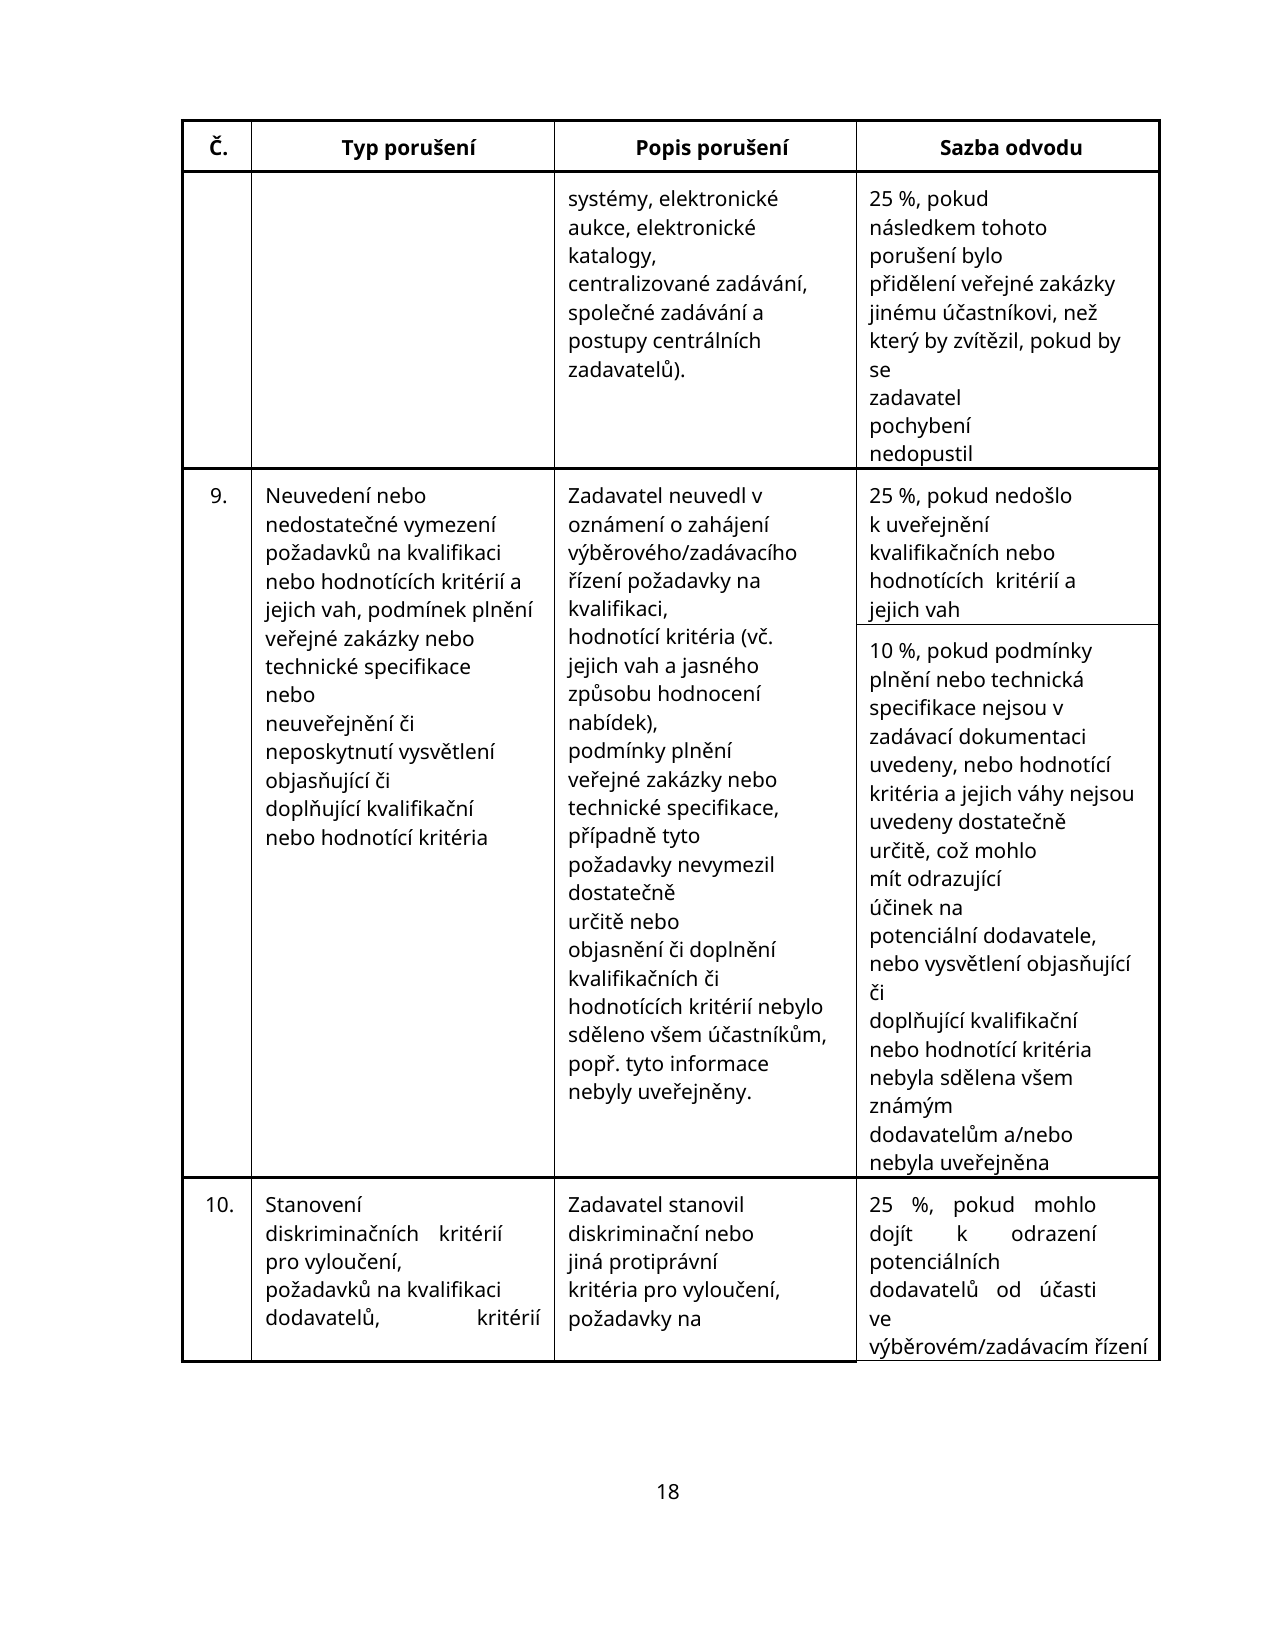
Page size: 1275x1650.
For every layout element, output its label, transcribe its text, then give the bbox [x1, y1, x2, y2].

table_header Sazba odvodu [857, 122, 1158, 170]
table_cell 9. [184, 470, 251, 1176]
table_cell Neuvedení nebo nedostatečné vymezení požadavků na kvalifikaci nebo hodnotících kritérií a jejich vah, podmínek plnění veřejné zakázky nebo technické specifikace nebo neuveřejnění či neposkytnutí vysvětlení objasňující či doplňující kvalifikační nebo hodnotící kritéria [252, 470, 554, 1176]
table_header Č. [184, 122, 251, 170]
table_cell Zadavatel neuvedl v oznámení o zahájení výběrového/zadávacího řízení požadavky na kvalifikaci, hodnotící kritéria (vč. jejich vah a jasného způsobu hodnocení nabídek), podmínky plnění veřejné zakázky nebo technické specifikace, případně tyto požadavky nevymezil dostatečně určitě nebo objasnění či doplnění kvalifikačních či hodnotících kritérií nebylo sděleno všem účastníkům, popř. tyto informace nebyly uveřejněny. [555, 470, 856, 1176]
table_cell 10 %, pokud podmínky plnění nebo technická specifikace nejsou v zadávací dokumentaci uvedeny, nebo hodnotící kritéria a jejich váhy nejsou uvedeny dostatečně určitě, což mohlo mít odrazující účinek na potenciální dodavatele, nebo vysvětlení objasňující či doplňující kvalifikační nebo hodnotící kritéria nebyla sdělena všem známým dodavatelům a/nebo nebyla uveřejněna [857, 625, 1158, 1176]
table_cell 25 %, pokud nedošlo k uveřejnění kvalifikačních nebo hodnotících kritérií a jejich vah [857, 470, 1158, 623]
table_cell 10. [184, 1179, 251, 1360]
table_cell 25 %, pokud následkem tohoto porušení bylo přidělení veřejné zakázky jinému účastníkovi, než který by zvítězil, pokud by se zadavatel pochybení nedopustil [857, 173, 1158, 467]
table_cell systémy, elektronické aukce, elektronické katalogy, centralizované zadávání, společné zadávání a postupy centrálních zadavatelů). [555, 173, 856, 467]
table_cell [555, 1179, 856, 1360]
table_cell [252, 1179, 554, 1360]
table_cell [184, 173, 251, 467]
table_cell 25 %, pokud mohlo dojít k odrazení potenciálních dodavatelů od účasti ve výběrovém/zadávacím řízení [857, 1179, 1158, 1360]
table_header Typ porušení [252, 122, 554, 170]
table_cell [252, 173, 554, 467]
table_header Popis porušení [555, 122, 856, 170]
